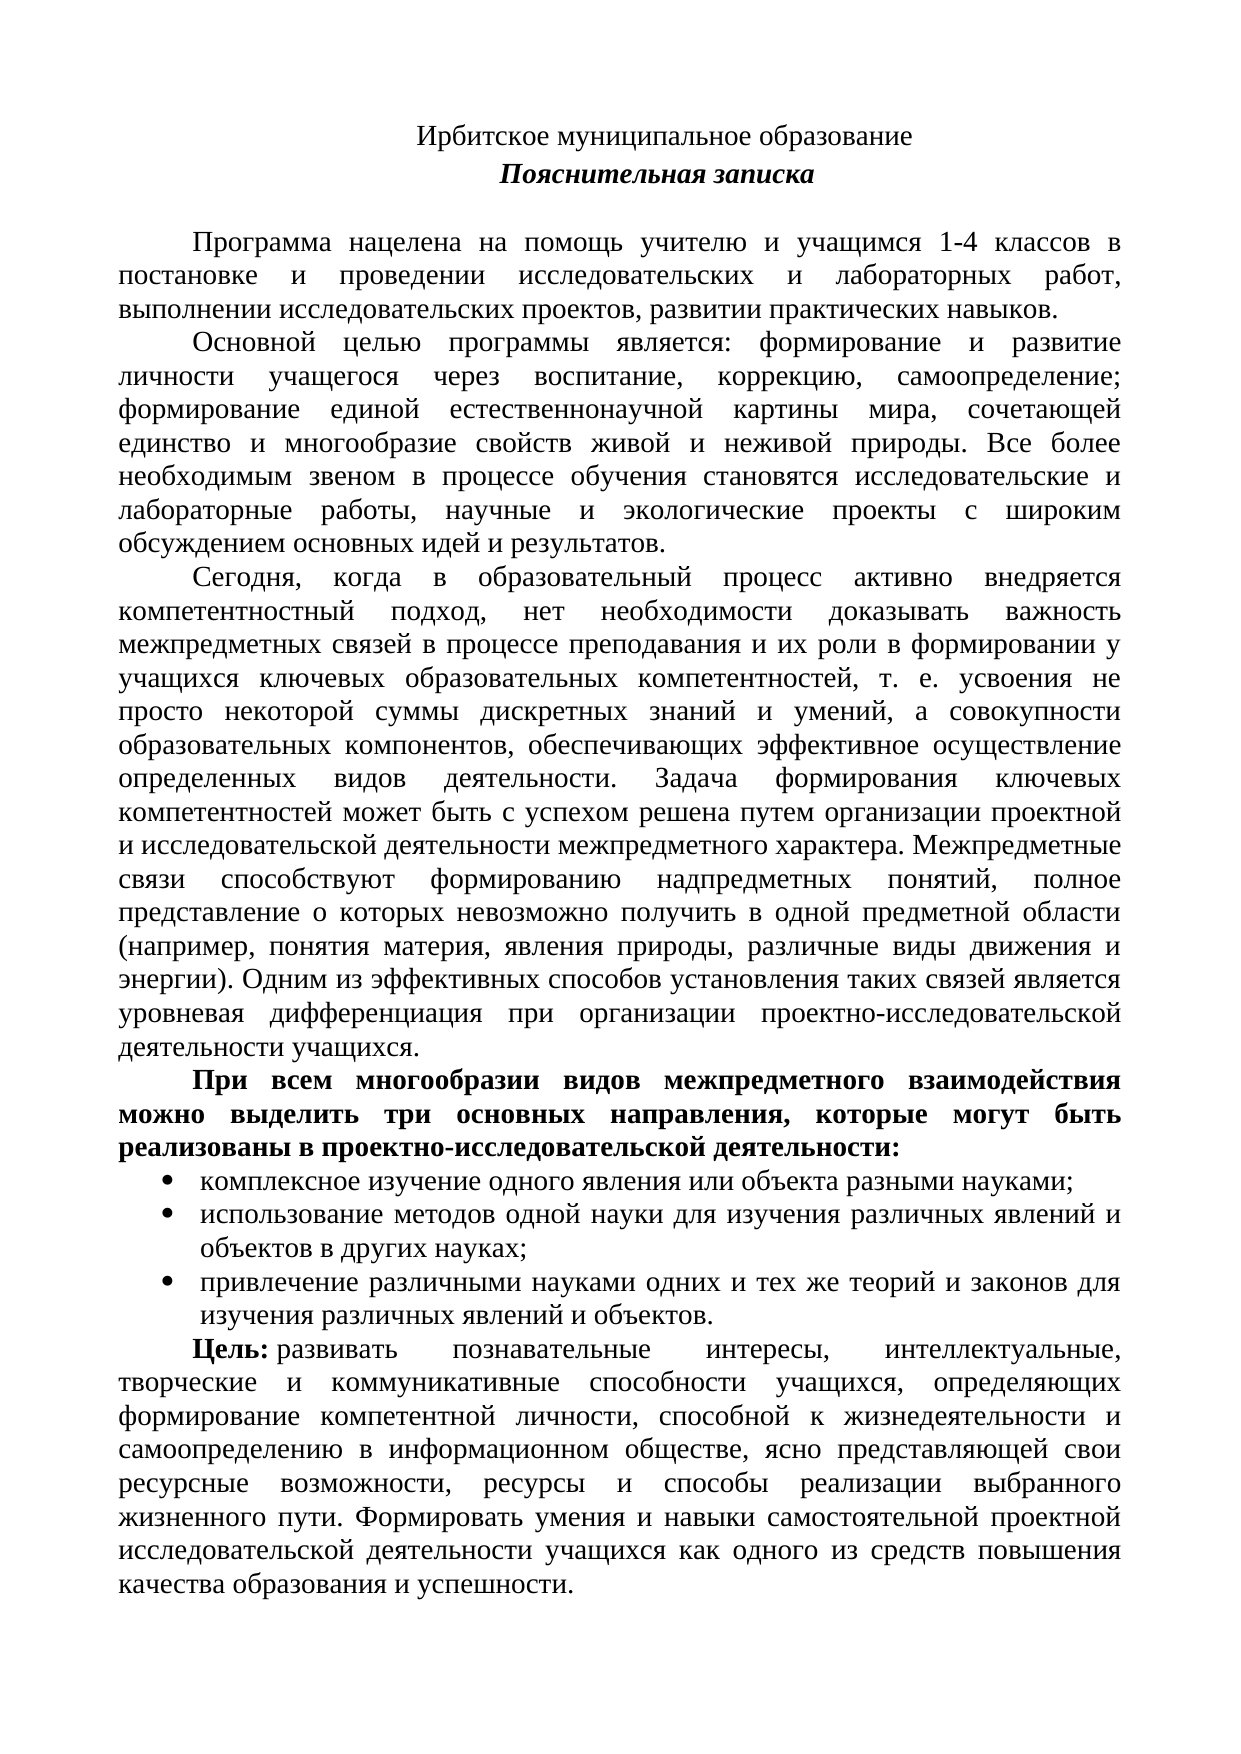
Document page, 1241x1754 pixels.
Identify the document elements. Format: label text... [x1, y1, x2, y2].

text Программа нацелена на помощь учителю и учащимся 1-4 классов в постановке и проведении исследовательских и лабораторных работ, выполнении исследовательских проектов, развитии практических навыков. [118, 224, 1122, 324]
list привлечение различными науками одних и тех же теорий и законов для изучения различных явлений и объектов. [162, 1264, 1122, 1331]
list использование методов одной науки для изучения различных явлений и объектов в других науках; [162, 1197, 1122, 1264]
text Ирбитское муниципальное образование [118, 118, 1122, 152]
text Пояснительная записка [118, 157, 1122, 190]
text Основной целью программы является: формирование и развитие личности учащегося через воспитание, коррекцию, самоопределение; формирование единой естественнонаучной картины мира, сочетающей единство и многообразие свойств живой и неживой природы. Все более необходимым звеном в процессе обучения становятся исследовательские и лабораторные работы, научные и экологические проекты с широким обсуждением основных идей и результатов. [118, 324, 1122, 559]
list комплексное изучение одного явления или объекта разными науками; [162, 1163, 1122, 1197]
text Цель: развивать познавательные интересы, интеллектуальные, творческие и коммуникативные способности учащихся, определяющих формирование компетентной личности, способной к жизнедеятельности и самоопределению в информационном обществе, ясно представляющей свои ресурсные возможности, ресурсы и способы реализации выбранного жизненного пути. Формировать умения и навыки самостоятельной проектной исследовательской деятельности учащихся как одного из средств повышения качества образования и успешности. [118, 1331, 1122, 1599]
text Сегодня, когда в образовательный процесс активно внедряется компетентностный подход, нет необходимости доказывать важность межпредметных связей в процессе преподавания и их роли в формировании у учащихся ключевых образовательных компетентностей, т. е. усвоения не просто некоторой суммы дискретных знаний и умений, а совокупности образовательных компонентов, обеспечивающих эффективное осуществление определенных видов деятельности. Задача формирования ключевых компетентностей может быть с успехом решена путем организации проектной и исследовательской деятельности межпредметного характера. Межпредметные связи способствуют формированию надпредметных понятий, полное представление о которых невозможно получить в одной предметной области (например, понятия материя, явления природы, различные виды движения и энергии). Одним из эффективных способов установления таких связей является уровневая дифференциация при организации проектно-исследовательской деятельности учащихся. [118, 559, 1122, 1062]
text При всем многообразии видов межпредметного взаимодействия можно выделить три основных направления, которые могут быть реализованы в проектно-исследовательской деятельности: [118, 1062, 1122, 1163]
